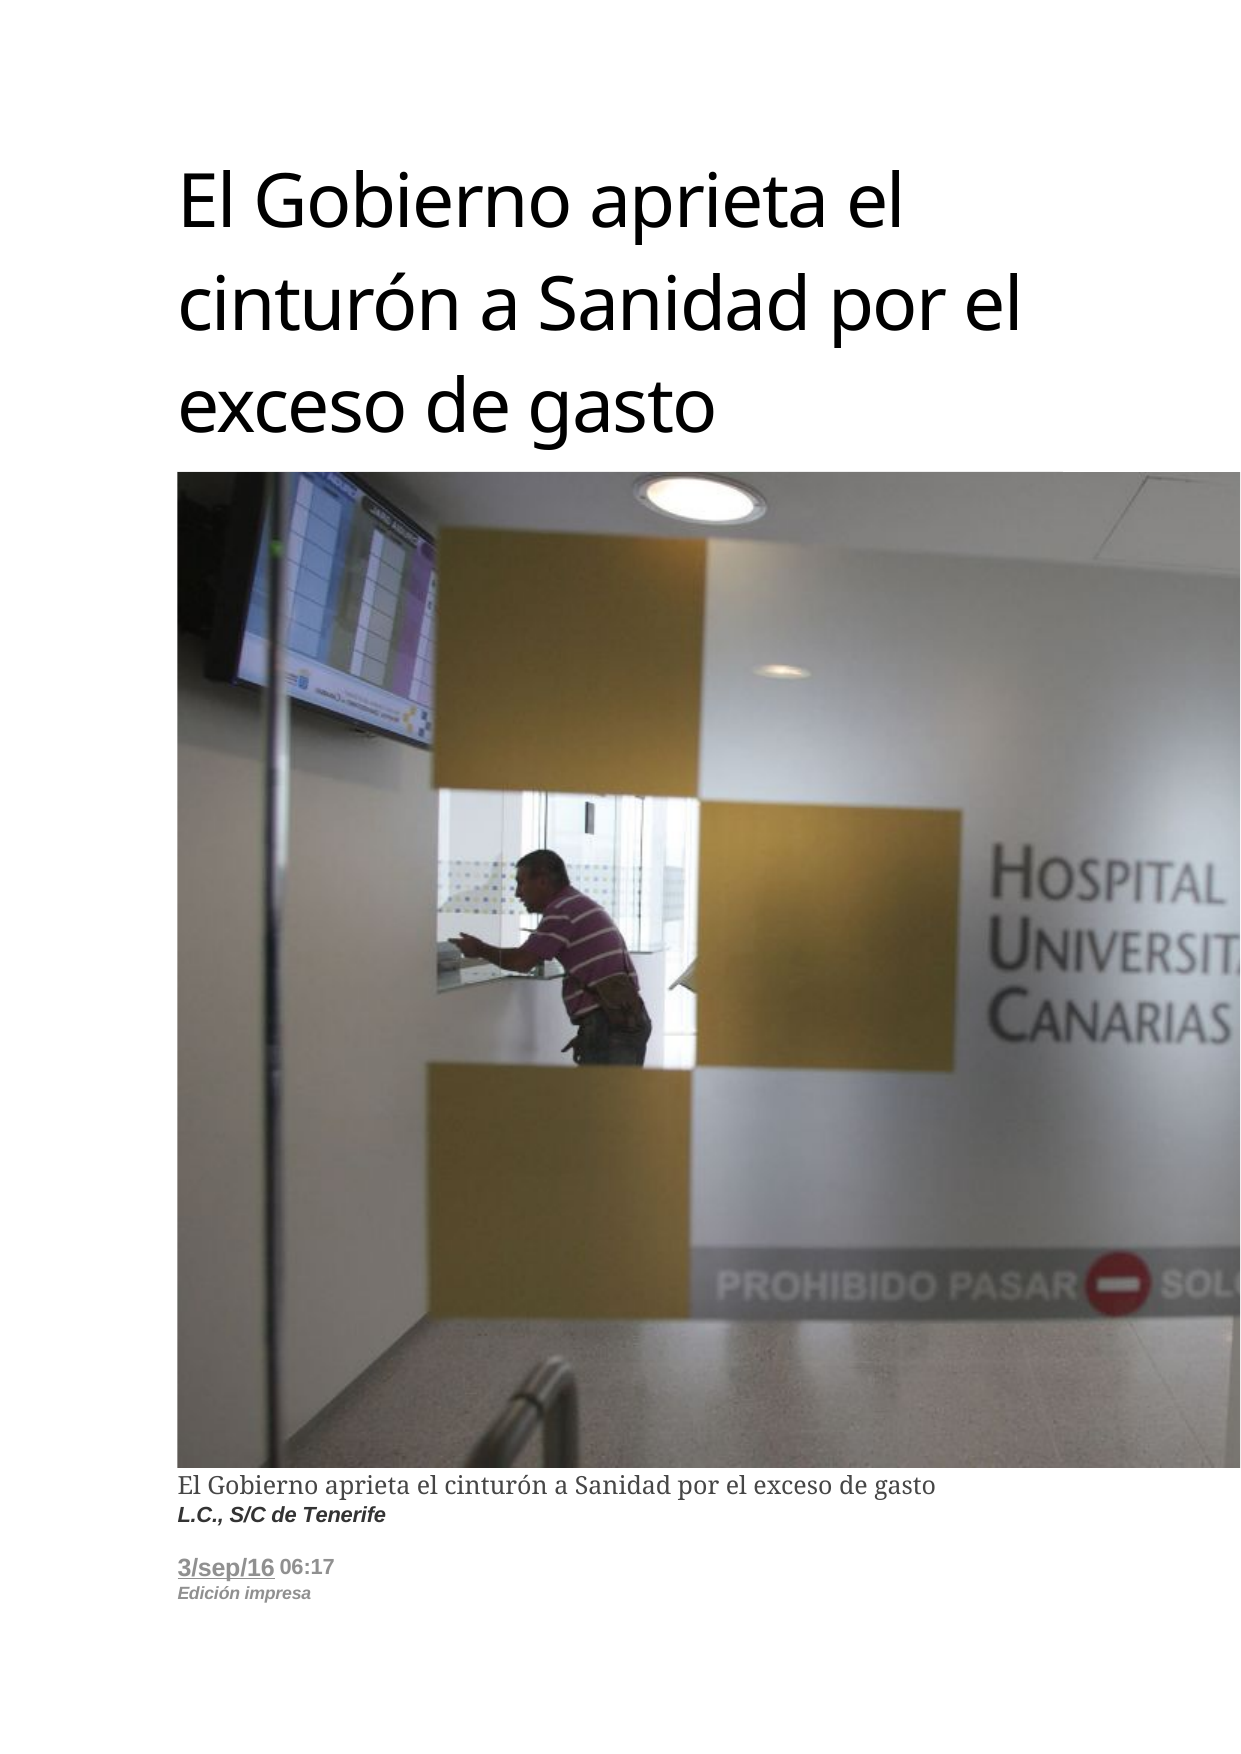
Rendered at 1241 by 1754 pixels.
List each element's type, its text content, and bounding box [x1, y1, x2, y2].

text El Gobierno aprieta el cinturón a Sanidad por el exceso de gasto [177, 1468, 1063, 1502]
text El Gobierno aprieta el cinturón a Sanidad por el exceso de gasto [177, 148, 1063, 471]
text L.C., S/C de Tenerife [177, 1502, 1063, 1527]
text 3/sep/16 06:17 [177, 1552, 1063, 1581]
picture [177, 472, 1241, 1468]
text Edición impresa [177, 1583, 1063, 1603]
